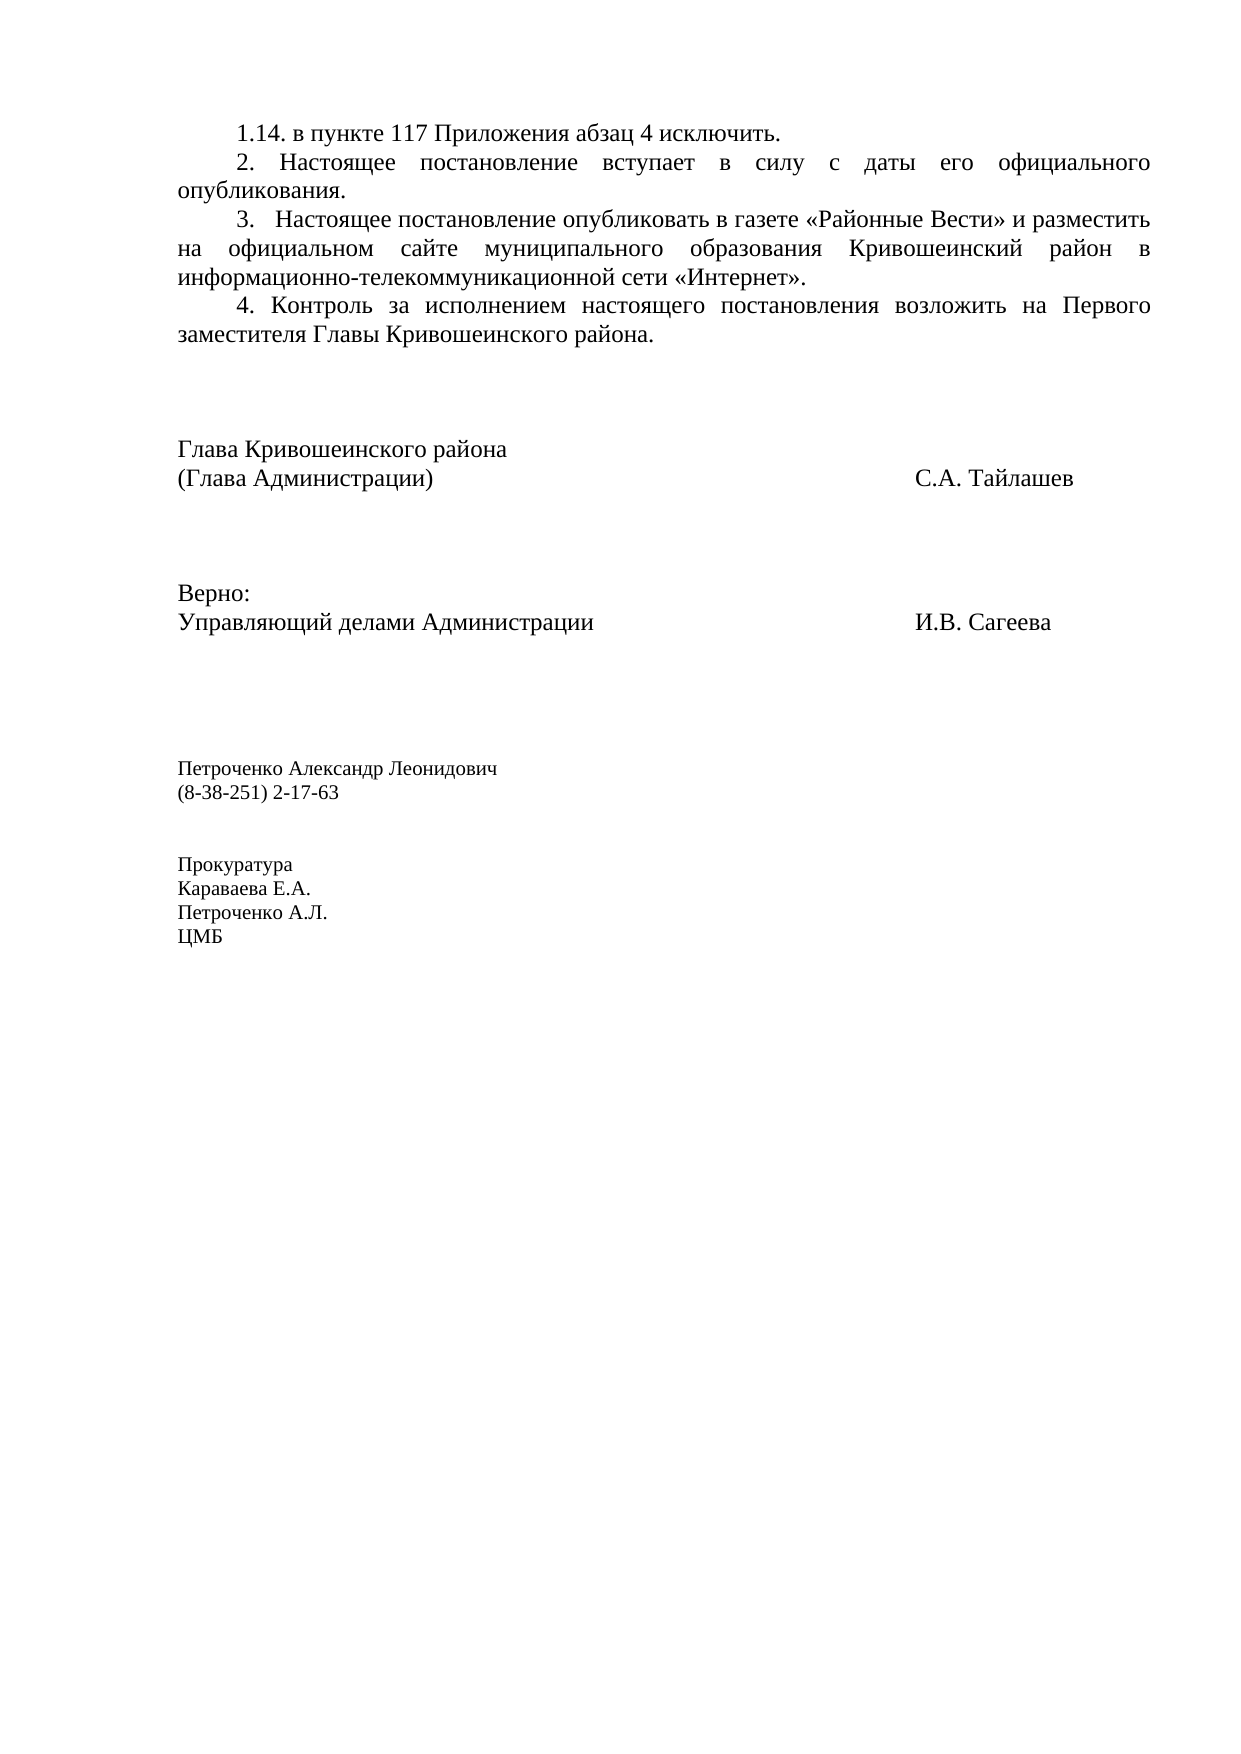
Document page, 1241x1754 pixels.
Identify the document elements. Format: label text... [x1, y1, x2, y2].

text Караваева Е.А. [177, 876, 1152, 900]
text Управляющий делами Администрации И.В. Сагеева [177, 607, 1152, 636]
text 1.14. в пункте 117 Приложения абзац 4 исключить. [177, 118, 1152, 147]
text Прокуратура [177, 852, 1152, 876]
text Петроченко Александр Леонидович [177, 756, 1152, 780]
text Глава Кривошеинского района [177, 434, 1152, 463]
text Петроченко А.Л. [177, 900, 1152, 924]
text 3. Настоящее постановление опубликовать в газете «Районные Вести» и разместить на официальном сайте муниципального образования Кривошеинский район в информационно-телекоммуникационной сети «Интернет». [177, 204, 1152, 291]
text (8-38-251) 2-17-63 [177, 780, 1152, 804]
text ЦМБ [177, 924, 1152, 948]
text 2. Настоящее постановление вступает в силу с даты его официального опубликования. [177, 147, 1152, 204]
text Верно: [177, 578, 1152, 607]
text 4. Контроль за исполнением настоящего постановления возложить на Первого заместителя Главы Кривошеинского района. [177, 291, 1152, 348]
text (Глава Администрации) С.А. Тайлашев [177, 463, 1152, 492]
